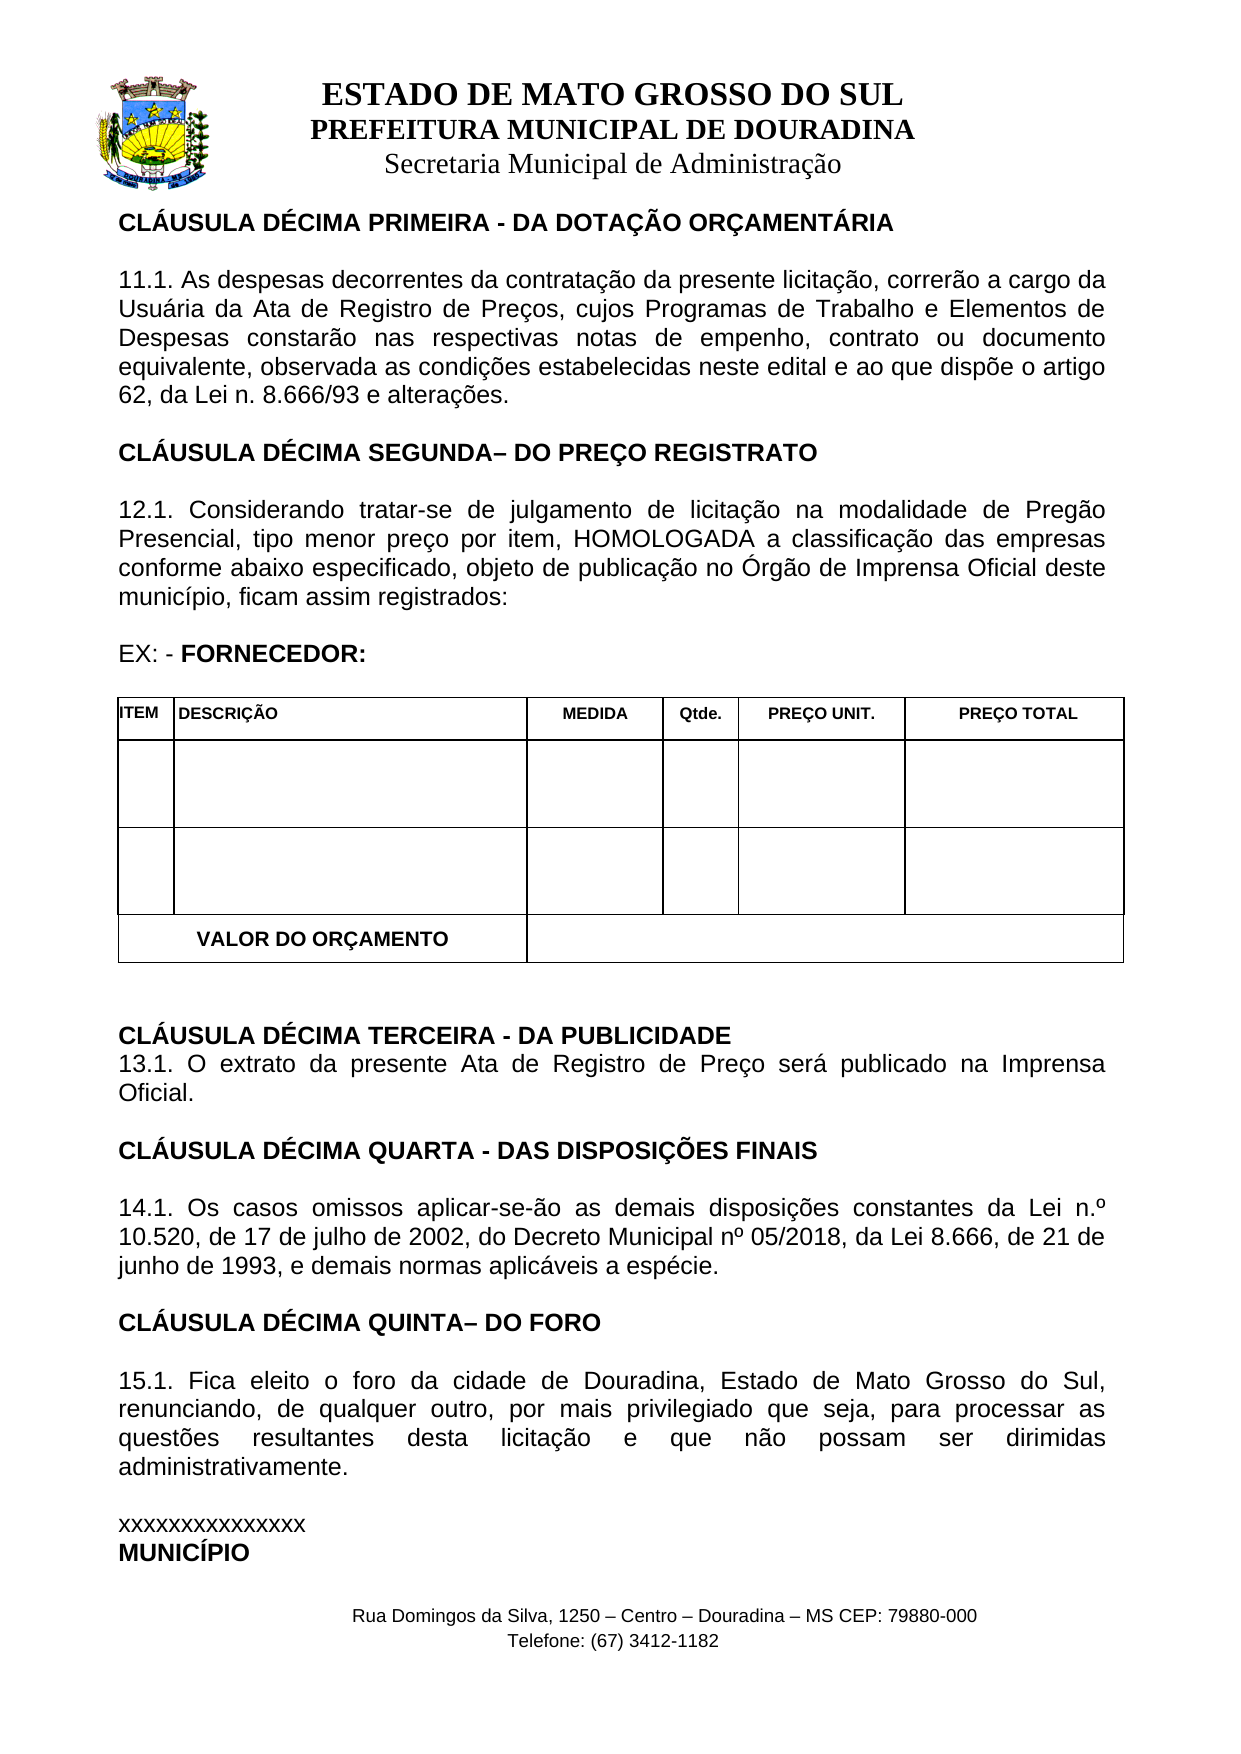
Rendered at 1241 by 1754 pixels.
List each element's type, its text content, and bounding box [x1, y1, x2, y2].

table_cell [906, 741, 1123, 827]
text 13.1. O extrato da presente Ata de Registro de Preço será publicado na Imprensa Oficial. [118, 1049, 1107, 1107]
text 11.1. As despesas decorrentes da contratação da presente licitação, correrão a cargo da Usuária da Ata de Registro de Preços, cujos Programas de Trabalho e Elementos de Despesas constarão nas respectivas notas de empenho, contrato ou documento equivalente, observada as condições estabelecidas neste edital e ao que dispõe o artigo 62, da Lei n. 8.666/93 e alterações. [118, 266, 1107, 409]
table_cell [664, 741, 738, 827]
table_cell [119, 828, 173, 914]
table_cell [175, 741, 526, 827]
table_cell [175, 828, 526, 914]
text CLÁUSULA DÉCIMA SEGUNDA– DO PREÇO REGISTRATO [118, 438, 1107, 467]
text MUNICÍPIO [118, 1538, 1107, 1567]
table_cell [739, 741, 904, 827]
text CLÁUSULA DÉCIMA TERCEIRA - DA PUBLICIDADE [118, 1021, 1107, 1049]
text 14.1. Os casos omissos aplicar-se-ão as demais disposições constantes da Lei n.º 10.520, de 17 de julho de 2002, do Decreto Municipal nº 05/2018, da Lei 8.666, de 21 de junho de 1993, e demais normas aplicáveis a espécie. [118, 1193, 1107, 1279]
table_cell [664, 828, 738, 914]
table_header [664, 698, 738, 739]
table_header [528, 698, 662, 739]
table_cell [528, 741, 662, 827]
picture [86, 63, 218, 201]
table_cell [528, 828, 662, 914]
text CLÁUSULA DÉCIMA QUARTA - DAS DISPOSIÇÕES FINAIS [118, 1136, 1107, 1164]
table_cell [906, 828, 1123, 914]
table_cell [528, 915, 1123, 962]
text 12.1. Considerando tratar-se de julgamento de licitação na modalidade de Pregão Presencial, tipo menor preço por item, HOMOLOGADA a classificação das empresas conforme abaixo especificado, objeto de publicação no Órgão de Imprensa Oficial deste município, ficam assim registrados: [118, 496, 1107, 611]
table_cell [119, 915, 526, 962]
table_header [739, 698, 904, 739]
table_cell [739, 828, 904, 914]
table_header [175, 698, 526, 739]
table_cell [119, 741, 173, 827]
text CLÁUSULA DÉCIMA PRIMEIRA - DA DOTAÇÃO ORÇAMENTÁRIA [118, 208, 1107, 237]
text 15.1. Fica eleito o foro da cidade de Douradina, Estado de Mato Grosso do Sul, renunciando, de qualquer outro, por mais privilegiado que seja, para processar as questões resultantes desta licitação e que não possam ser dirimidas administrativamente. [118, 1366, 1107, 1481]
text EX: - FORNECEDOR: [118, 639, 1107, 668]
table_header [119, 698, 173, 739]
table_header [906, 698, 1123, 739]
text xxxxxxxxxxxxxxx [118, 1509, 1107, 1538]
text CLÁUSULA DÉCIMA QUINTA– DO FORO [118, 1308, 1107, 1337]
